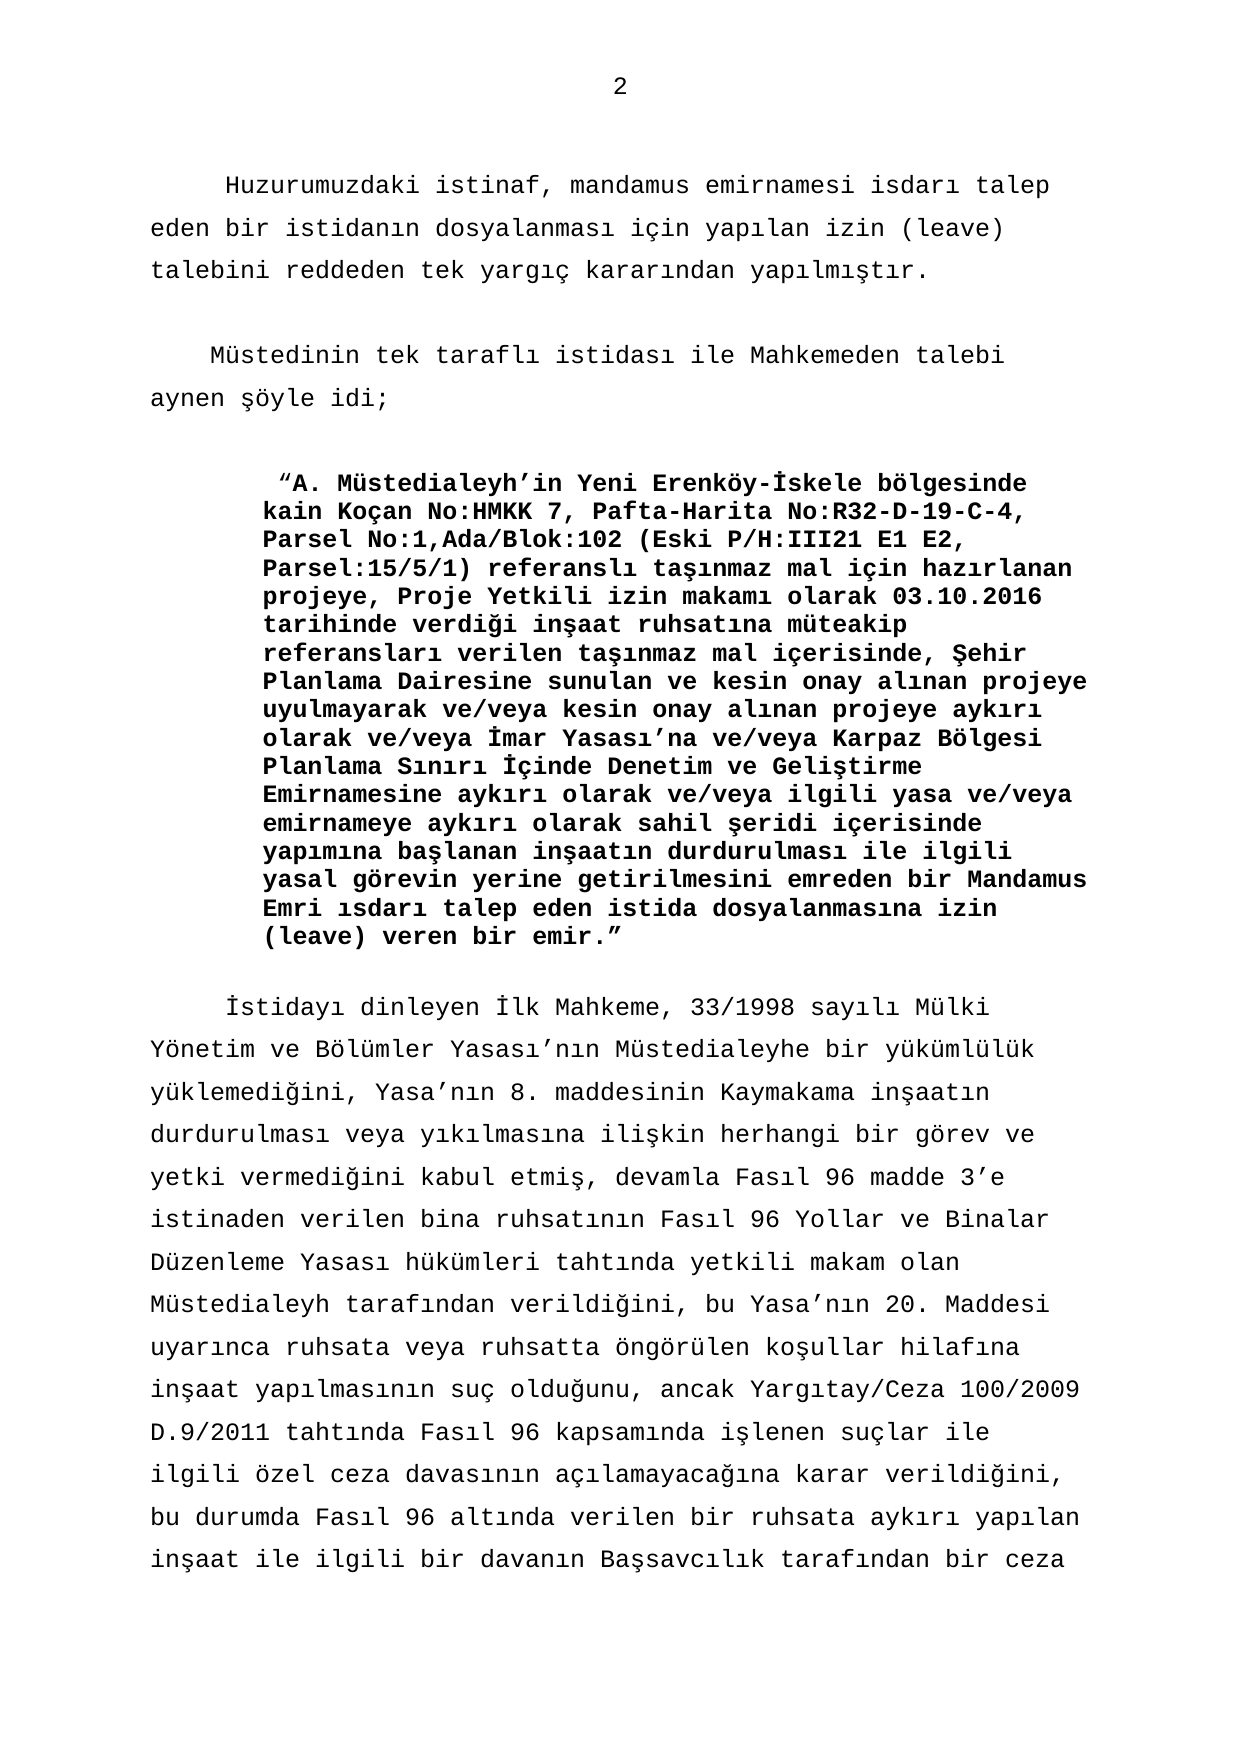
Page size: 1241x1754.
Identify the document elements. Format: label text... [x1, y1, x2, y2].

text Huzurumuzdaki istinaf, mandamus emirnamesi isdarı talep eden bir istidanın dosyalanması için yapılan izin (leave) talebini reddeden tek yargıç kararından yapılmıştır. [150, 173, 1090, 286]
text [150, 994, 1090, 1575]
list “A. Müstedialeyh’in Yeni Erenköy-İskele bölgesinde kain Koçan No:HMKK 7, Pafta-Harita No:R32-D-19-C-4, Parsel No:1,Ada/Blok:102 (Eski P/H:III21 E1 E2, Parsel:15/5/1) referanslı taşınmaz mal için hazırlanan projeye, Proje Yetkili izin makamı olarak 03.10.2016 tarihinde verdiği inşaat ruhsatına müteakip referansları verilen taşınmaz mal içerisinde, Şehir Planlama Dairesine sunulan ve kesin onay alınan projeye uyulmayarak ve/veya kesin onay alınan projeye aykırı olarak ve/veya İmar Yasası’na ve/veya Karpaz Bölgesi Planlama Sınırı İçinde Denetim ve Geliştirme Emirnamesine aykırı olarak ve/veya ilgili yasa ve/veya emirnameye aykırı olarak sahil şeridi içerisinde yapımına başlanan inşaatın durdurulması ile ilgili yasal görevin yerine getirilmesini emreden bir Mandamus Emri ısdarı talep eden istida dosyalanmasına izin (leave) veren bir emir.” [262, 470, 1090, 952]
text Müstedinin tek taraflı istidası ile Mahkemeden talebi aynen şöyle idi; [150, 343, 1090, 414]
